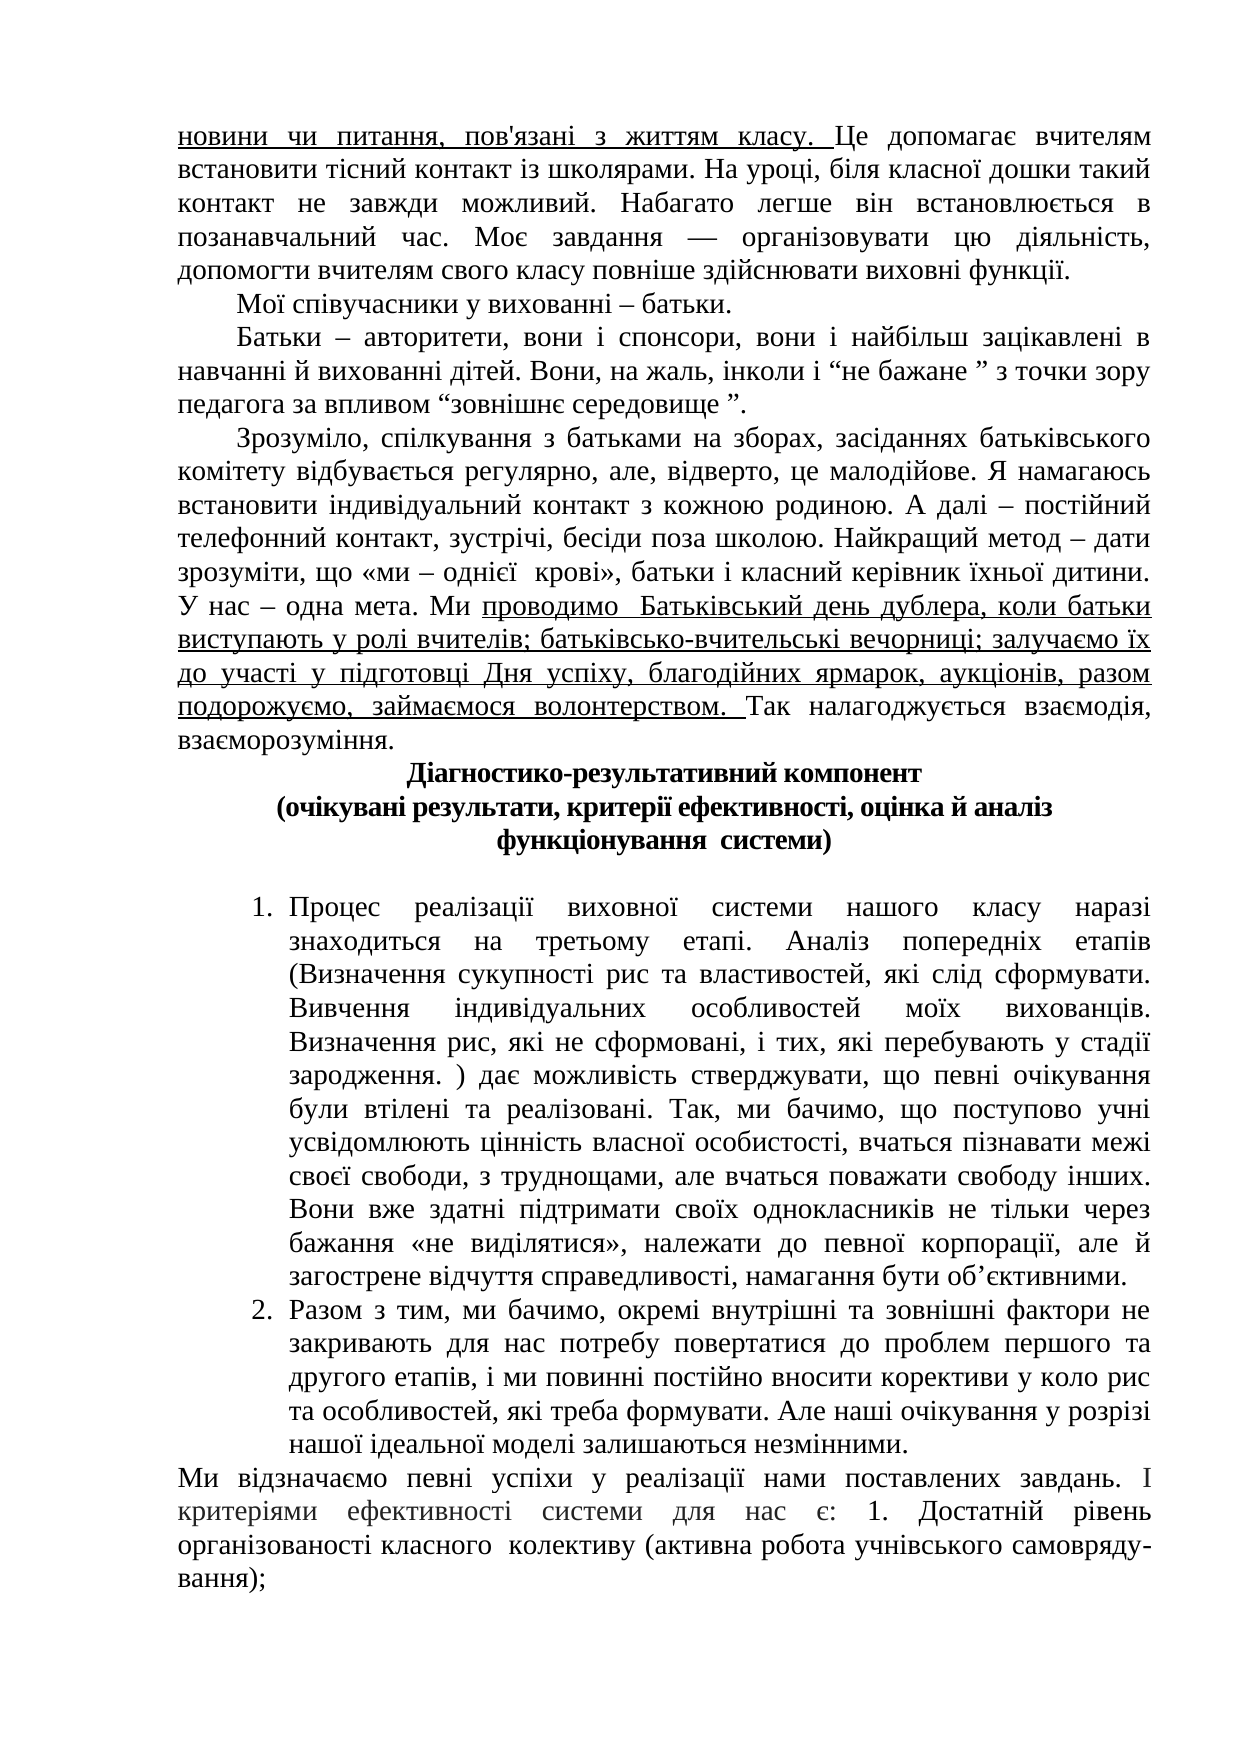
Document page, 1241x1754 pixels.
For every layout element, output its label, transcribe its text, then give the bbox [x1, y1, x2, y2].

text Діагностико-результативний компонент [177, 755, 1152, 789]
text Ми відзначаємо певні успіхи у реалізації нами поставлених завдань. І критеріями ефективності системи для нас є: 1. Достатній рівень організованості класного колективу (активна робота учнівського самоврядування); [177, 1460, 1152, 1594]
list Процес реалізації виховної системи нашого класу наразі знаходиться на третьому етапі. Аналіз попередніх етапів (Визначення сукупності рис та властивостей, які слід сформувати. Вивчення індивідуальних особливостей моїх вихованців. Визначення рис, які не сформовані, і тих, які перебувають у стадії зародження. ) дає можливість стверджувати, що певні очікування були втілені та реалізовані. Так, ми бачимо, що поступово учні усвідомлюють цінність власної особистості, вчаться пізнавати межі своєї свободи, з труднощами, але вчаться поважати свободу інших. Вони вже здатні підтримати своїх однокласників не тільки через бажання «не виділятися», належати до певної корпорації, але й загострене відчуття справедливості, намагання бути об’єктивними. [251, 889, 1152, 1292]
text Мої співучасники у вихованні – батьки. [177, 286, 1152, 319]
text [177, 118, 1152, 286]
text Зрозуміло, спілкування з батьками на зборах, засіданнях батьківського комітету відбувається регулярно, але, відверто, це малодійове. Я намагаюсь встановити індивідуальний контакт з кожною родиною. А далі – постійний телефонний контакт, зустрічі, бесіди поза школою. Найкращий метод – дати зрозуміти, що «ми – однієї крові», батьки і класний керівник їхньої дитини. У нас – одна мета. Ми проводимо Батьківський день дублера, коли батьки виступають у ролі вчителів; батьківсько-вчительські вечорниці; залучаємо їх до участі у підготовці Дня успіху, благодійних ярмарок, аукціонів, разом подорожуємо, займаємося волонтерством. Так налагоджується взаємодія, взаєморозуміння. [177, 685, 1152, 755]
text Батьки – авторитети, вони і спонсори, вони і найбільш зацікавлені в навчанні й вихованні дітей. Вони, на жаль, інколи і “не бажане ” з точки зору педагога за впливом “зовнішнє середовище ”. [177, 319, 1152, 420]
list Разом з тим, ми бачимо, окремі внутрішні та зовнішні фактори не закривають для нас потребу повертатися до проблем першого та другого етапів, і ми повинні постійно вносити корективи у коло рис та особливостей, які треба формувати. Але наші очікування у розрізі нашої ідеальної моделі залишаються незмінними. [251, 1292, 1152, 1460]
text Зрозуміло, спілкування з батьками на зборах, засіданнях батьківського комітету відбувається регулярно, але, відверто, це малодійове. Я намагаюсь встановити індивідуальний контакт з кожною родиною. А далі – постійний телефонний контакт, зустрічі, бесіди поза школою. Найкращий метод – дати зрозуміти, що «ми – однієї крові», батьки і класний керівник їхньої дитини. У нас – одна мета. Ми проводимо Батьківський день дублера, коли батьки виступають у ролі вчителів; батьківсько-вчительські вечорниці; залучаємо їх до участі у підготовці Дня успіху, благодійних ярмарок, аукціонів, разом подорожуємо, займаємося волонтерством. Так налагоджується взаємодія, взаєморозуміння. [177, 420, 1152, 684]
text (очікувані результати, критерії ефективності, оцінка й аналіз функціонування системи) [177, 789, 1152, 856]
